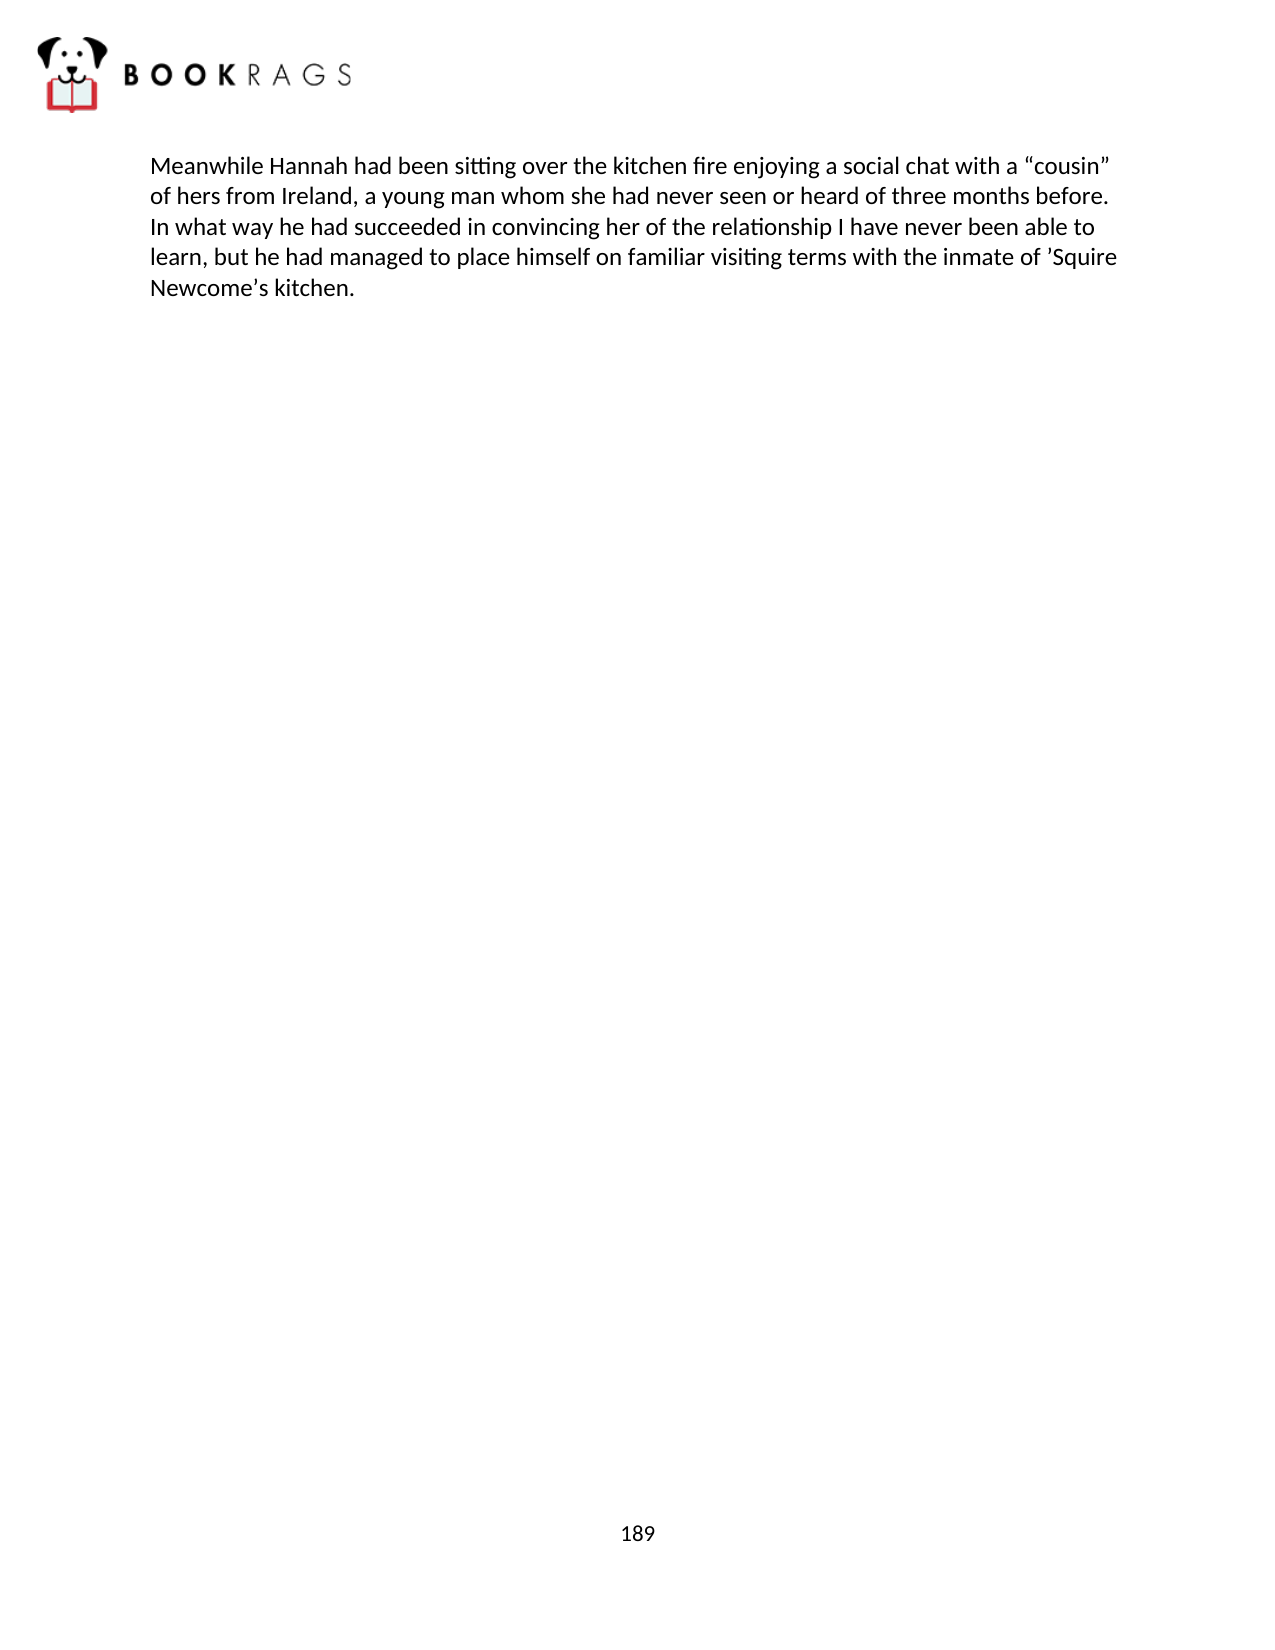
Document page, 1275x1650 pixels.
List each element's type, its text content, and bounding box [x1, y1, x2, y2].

text Meanwhile Hannah had been sitting over the kitchen fire enjoying a social chat with a “cousin” of hers from Ireland, a young man whom she had never seen or heard of three months before. In what way he had succeeded in convincing her of the relationship I have never been able to learn, but he had managed to place himself on familiar visiting terms with the inmate of ’Squire Newcome’s kitchen. [150, 150, 1125, 303]
picture [37, 37, 351, 113]
